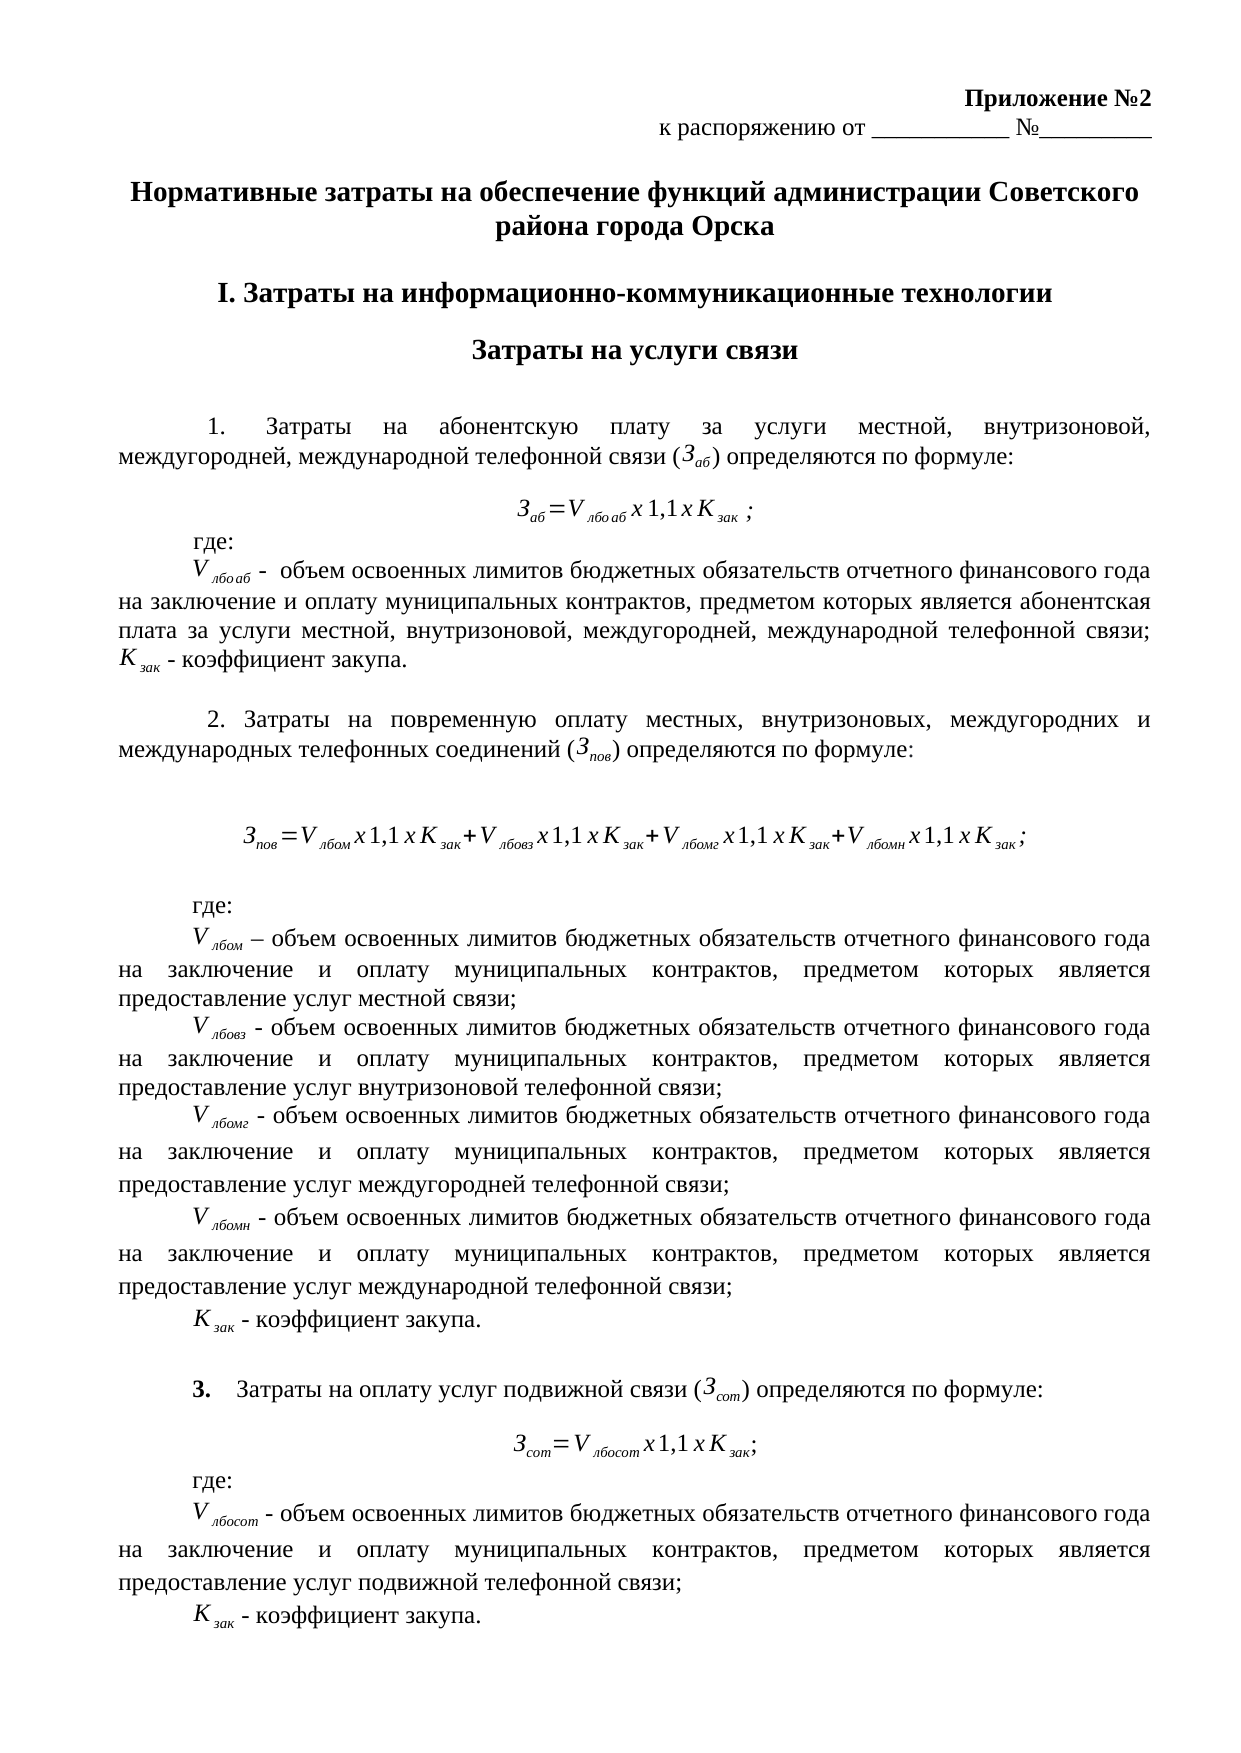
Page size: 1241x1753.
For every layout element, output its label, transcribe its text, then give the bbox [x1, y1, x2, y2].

text - коэффициент закупа. [118, 1600, 1152, 1631]
text – объем освоенных лимитов бюджетных обязательств отчетного финансового года на заключение и оплату муниципальных контрактов, предметом которых является предоставление услуг местной связи; [118, 923, 1152, 1012]
text - объем освоенных лимитов бюджетных обязательств отчетного финансового года на заключение и оплату муниципальных контрактов, предметом которых является абонентская плата за услуги местной, внутризоновой, междугородней, международной телефонной связи; - коэффициент закупа. [118, 555, 1152, 675]
text Нормативные затраты на обеспечение функций администрации Советского района города Орска [118, 174, 1152, 241]
text где: [118, 890, 1152, 918]
text 2. Затраты на повременную оплату местных, внутризоновых, междугородних и международных телефонных соединений () определяются по формуле: [118, 704, 1152, 764]
text - объем освоенных лимитов бюджетных обязательств отчетного финансового года на заключение и оплату муниципальных контрактов, предметом которых является предоставление услуг международной телефонной связи; [118, 1202, 1152, 1300]
text - объем освоенных лимитов бюджетных обязательств отчетного финансового года на заключение и оплату муниципальных контрактов, предметом которых является предоставление услуг внутризоновой телефонной связи; [118, 1012, 1152, 1101]
text Приложение №2 [118, 83, 1152, 112]
text Затраты на услуги связи [118, 332, 1152, 366]
list Затраты на оплату услуг подвижной связи () определяются по формуле: [118, 1373, 1152, 1404]
text - объем освоенных лимитов бюджетных обязательств отчетного финансового года на заключение и оплату муниципальных контрактов, предметом которых является предоставление услуг междугородней телефонной связи; [118, 1101, 1152, 1198]
text к распоряжению от ___________ №_________ [118, 112, 1152, 141]
text где: [118, 1465, 1152, 1494]
text ; [118, 495, 1152, 526]
subtitle Затраты на абонентскую плату за услуги местной, внутризоновой, междугородней, международной телефонной связи () определяются по формуле: [118, 411, 1152, 471]
text ; [118, 1429, 1152, 1461]
text где: [193, 526, 1152, 555]
text - коэффициент закупа. [118, 1304, 1152, 1336]
text I. Затраты на информационно-коммуникационные технологии [118, 275, 1152, 308]
text - объем освоенных лимитов бюджетных обязательств отчетного финансового года на заключение и оплату муниципальных контрактов, предметом которых является предоставление услуг подвижной телефонной связи; [118, 1498, 1152, 1596]
